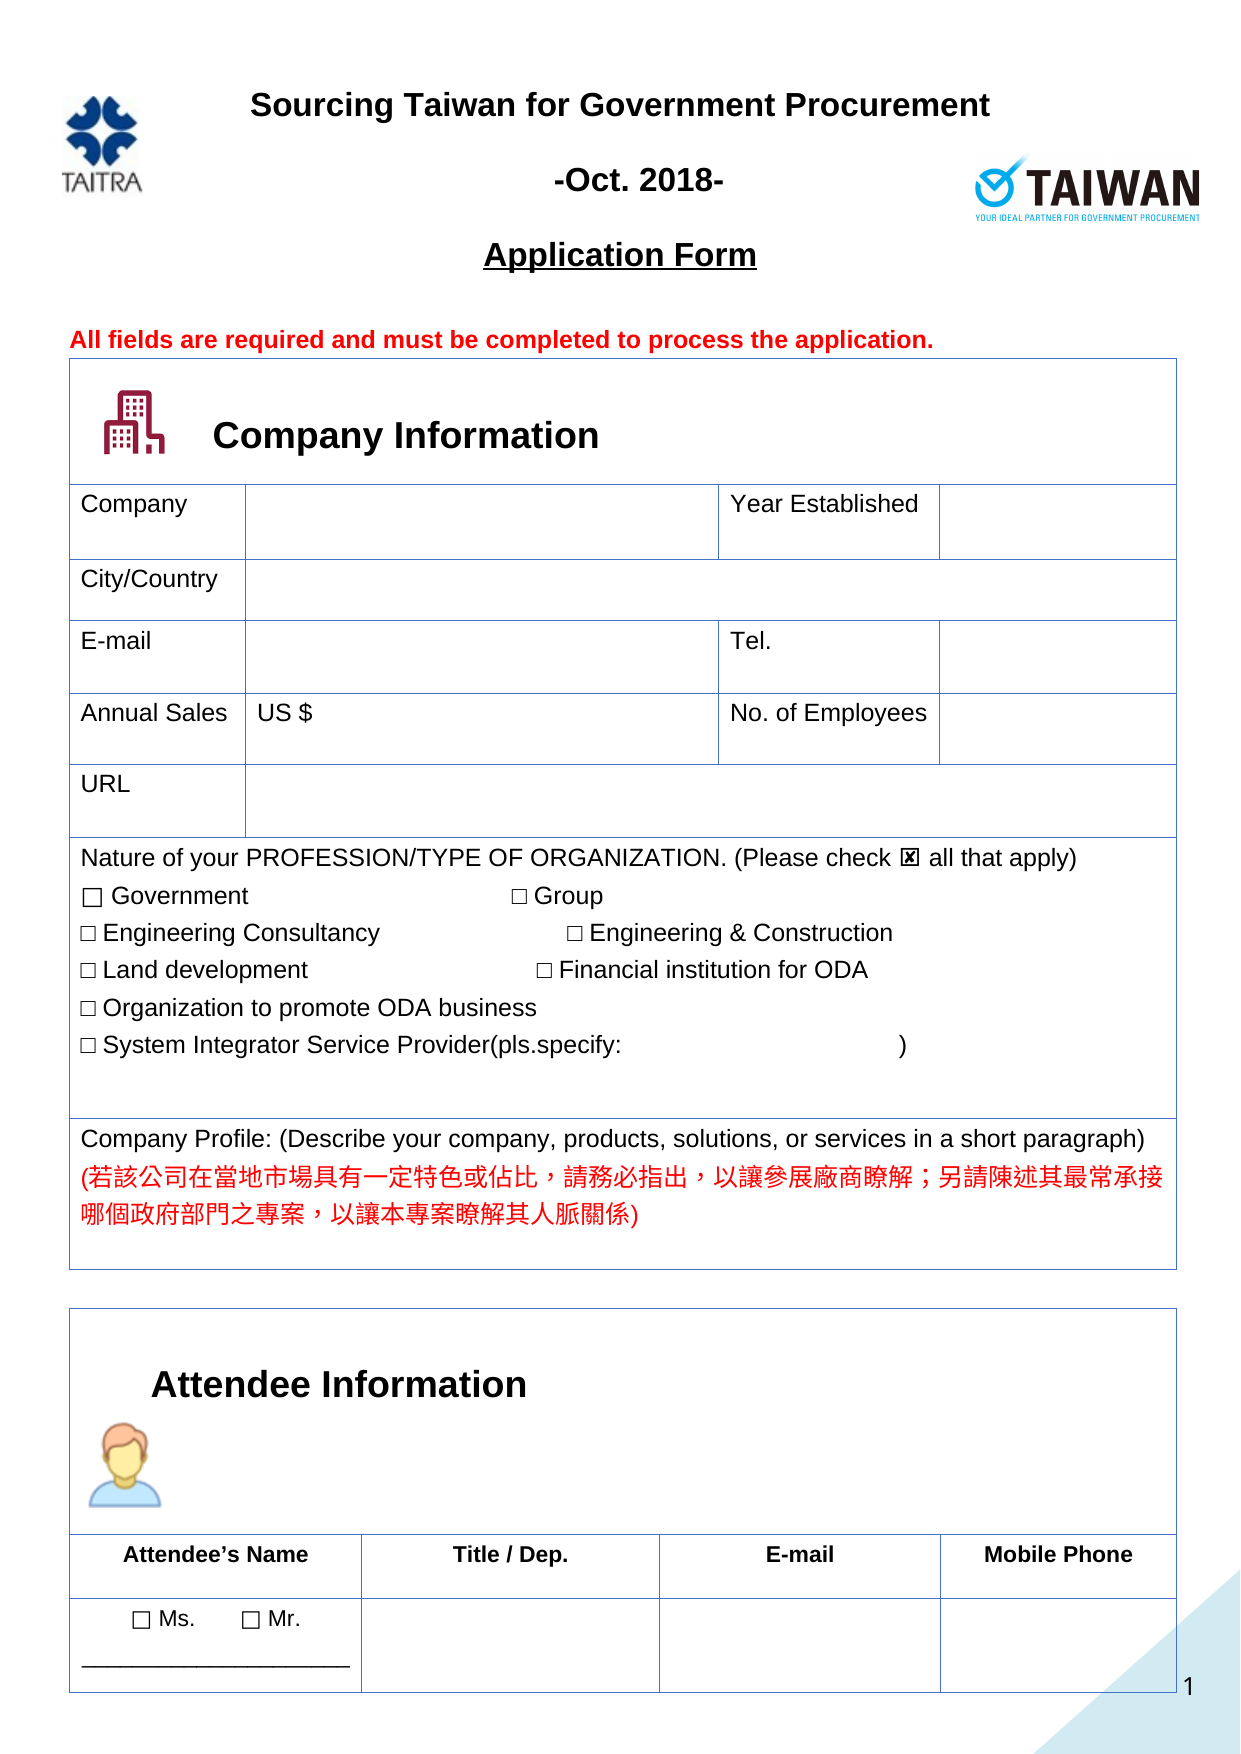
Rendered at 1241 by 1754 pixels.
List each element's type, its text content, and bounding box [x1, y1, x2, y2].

table_cell US $ [246, 694, 718, 764]
table_cell Company [70, 485, 245, 559]
picture [70, 360, 194, 484]
picture [80, 1421, 170, 1509]
table_cell [246, 765, 1176, 837]
list -Oct. 2018- [107, 142, 1171, 217]
table_cell Nature of your PROFESSION/TYPE OF ORGANIZATION. (Please check all that apply) □ Government □ Group □ Engineering Consultancy □ Engineering & Construction □ Land development □ Financial institution for ODA □ Organization to promote ODA business □ System Integrator Service Provider(pls.specify: ) [70, 838, 1176, 1118]
table_header Company Information [70, 359, 1176, 484]
table_cell [941, 1599, 1176, 1692]
table_cell [362, 1599, 659, 1692]
text Application Form [69, 217, 1171, 292]
table_cell Annual Sales [70, 694, 245, 764]
table_cell Company Profile: (Describe your company, products, solutions, or services in a short paragraph) (若該公司在當地市場具有一定特色或佔比，請務必指出，以讓參展廠商瞭解；另請陳述其最常承接哪個政府部門之專案，以讓本專案瞭解其人脈關係) [70, 1119, 1176, 1269]
table_cell City/Country [70, 560, 245, 620]
table_cell [660, 1599, 940, 1692]
table_cell □ Ms. □ Mr. _____________________ [70, 1599, 361, 1692]
table_cell Title / Dep. [362, 1535, 659, 1598]
table_cell [940, 694, 1176, 764]
picture [61, 96, 144, 199]
table_cell E-mail [70, 621, 245, 693]
table_cell [246, 485, 718, 559]
text All fields are required and must be completed to process the application. [69, 321, 1171, 358]
table_cell [940, 485, 1176, 559]
picture [975, 151, 1200, 221]
table_cell [246, 560, 1176, 620]
table_cell No. of Employees [719, 694, 939, 764]
table_cell [246, 621, 718, 693]
picture [988, 175, 1000, 183]
table_cell Mobile Phone [941, 1535, 1176, 1598]
table_header Attendee Information [70, 1309, 1176, 1534]
table_cell URL [70, 765, 245, 837]
text Sourcing Taiwan for Government Procurement [69, 67, 1171, 142]
table_cell Tel. [719, 621, 939, 693]
table_cell [940, 621, 1176, 693]
table_cell Attendee’s Name [70, 1535, 361, 1598]
table_cell Year Established [719, 485, 939, 559]
table_cell E-mail [660, 1535, 940, 1598]
